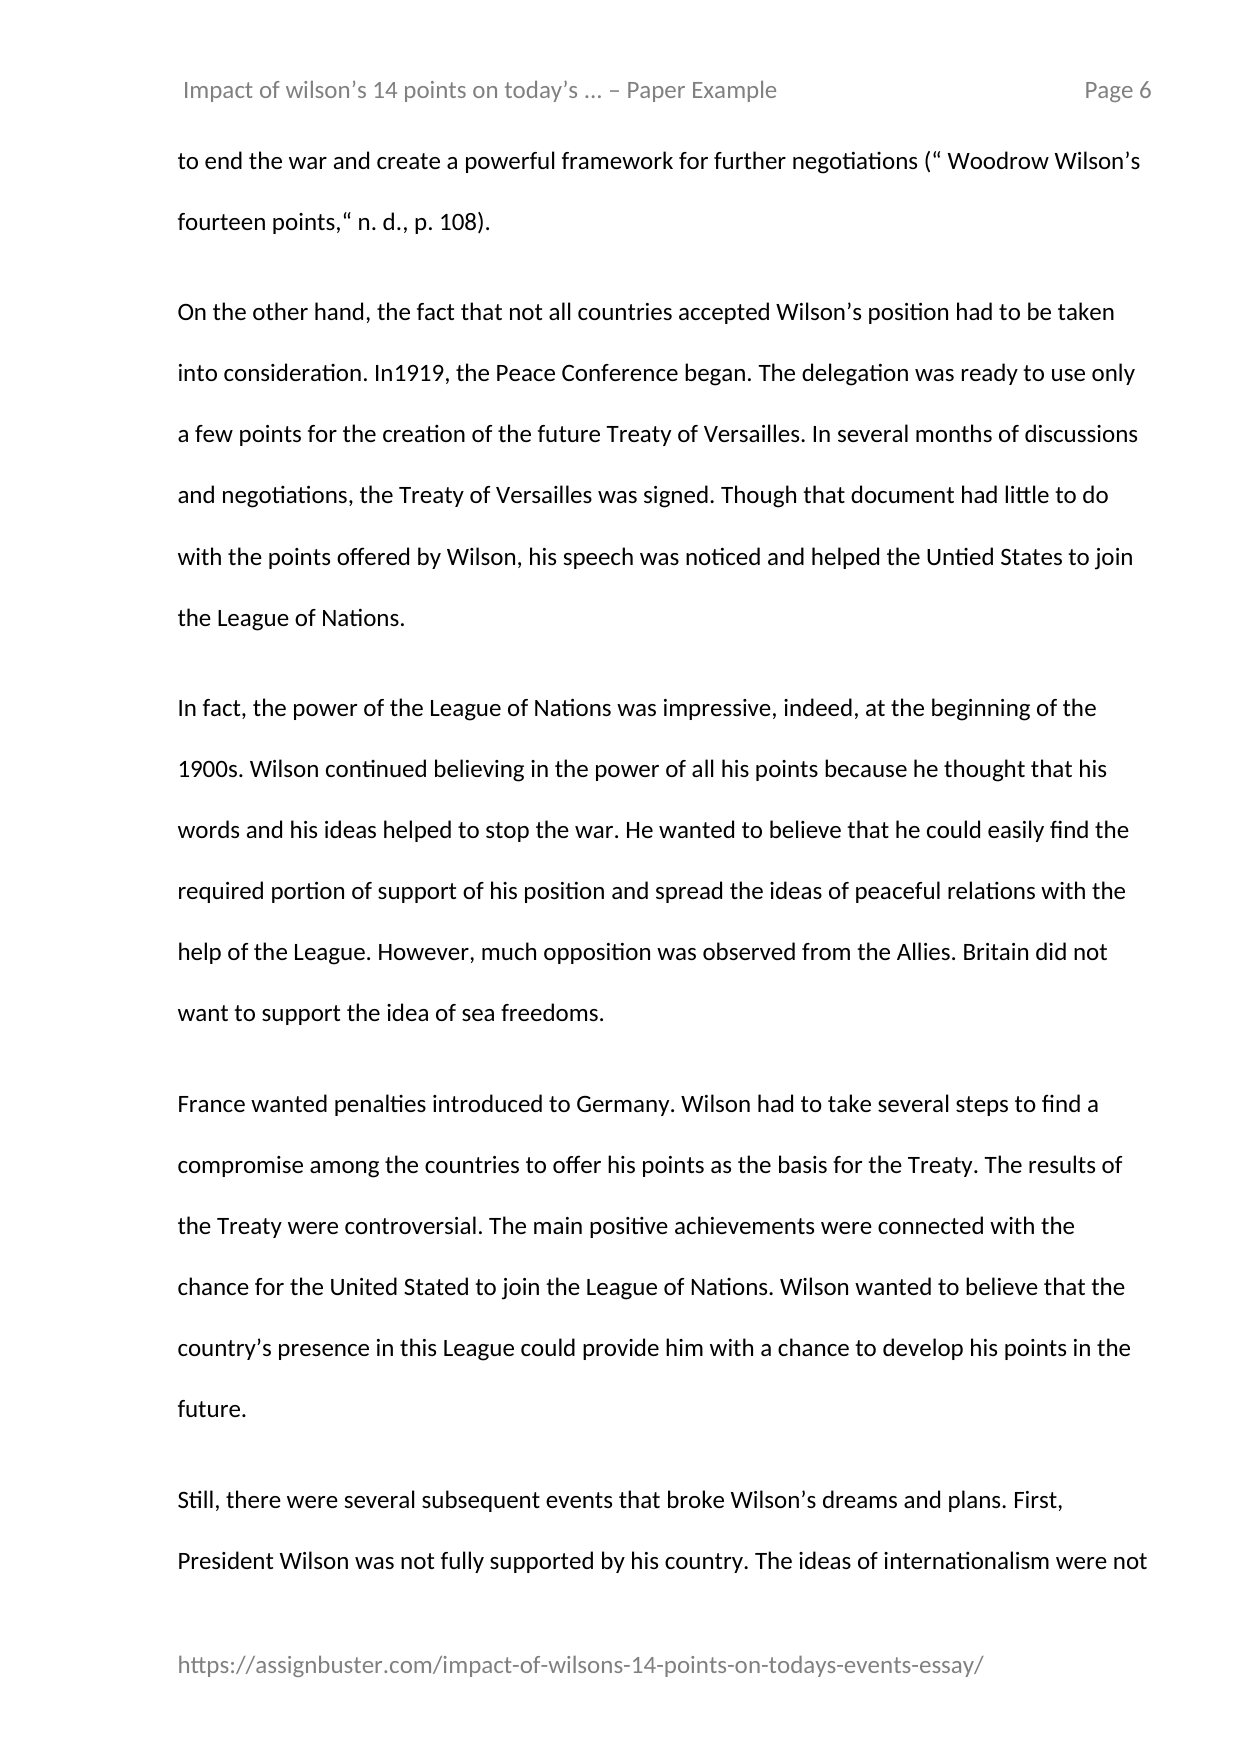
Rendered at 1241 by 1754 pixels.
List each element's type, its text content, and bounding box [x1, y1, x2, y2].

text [177, 145, 1152, 237]
text France wanted penalties introduced to Germany. Wilson had to take several steps to find a compromise among the countries to offer his points as the basis for the Treaty. The results of the Treaty were controversial. The main positive achievements were connected with the chance for the United Stated to join the League of Nations. Wilson wanted to believe that the country’s presence in this League could provide him with a chance to develop his points in the future. [177, 1088, 1152, 1424]
text In fact, the power of the League of Nations was impressive, indeed, at the beginning of the 1900s. Wilson continued believing in the power of all his points because he thought that his words and his ideas helped to stop the war. He wanted to believe that he could easily find the required portion of support of his position and spread the ideas of peaceful relations with the help of the League. However, much opposition was observed from the Allies. Britain did not want to support the idea of sea freedoms. [177, 692, 1152, 1028]
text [177, 1484, 1152, 1575]
text On the other hand, the fact that not all countries accepted Wilson’s position had to be taken into consideration. In1919, the Peace Conference began. The delegation was ready to use only a few points for the creation of the future Treaty of Versailles. In several months of discussions and negotiations, the Treaty of Versailles was signed. Though that document had little to do with the points offered by Wilson, his speech was noticed and helped the Untied States to join the League of Nations. [177, 297, 1152, 632]
